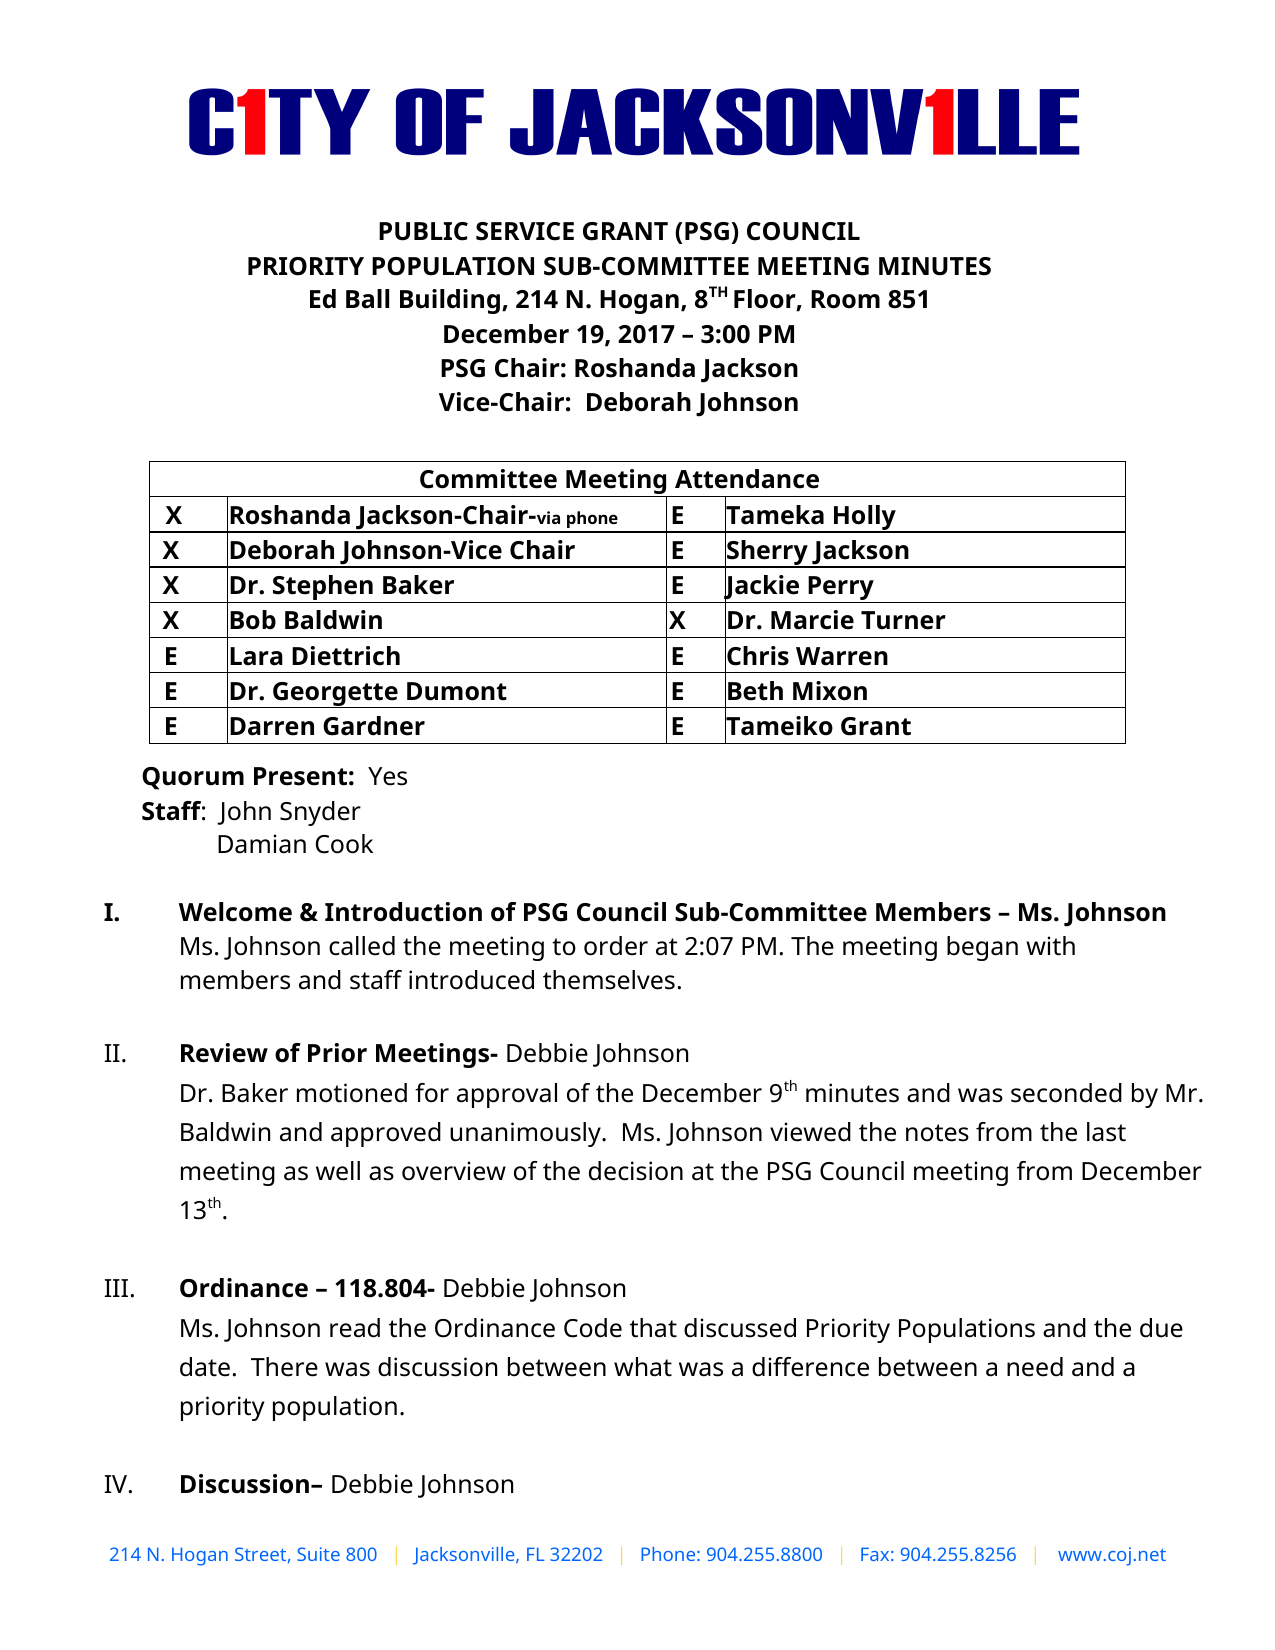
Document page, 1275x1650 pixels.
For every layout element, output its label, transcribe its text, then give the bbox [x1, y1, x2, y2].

text PRIORITY POPULATION SUB-COMMITTEE MEETING MINUTES Ed Ball Building, 214 N. Hogan, 8TH Floor, Room 851 [66, 248, 1172, 316]
table_cell Tameiko Grant [726, 708, 1125, 742]
list Review of Prior Meetings- Debbie Johnson [103, 1036, 1209, 1070]
table_cell X [667, 603, 725, 637]
table_cell X [150, 568, 227, 602]
table_cell E [667, 708, 725, 742]
list Welcome & Introduction of PSG Council Sub-Committee Members – Ms. Johnson [103, 895, 1172, 929]
title Quorum Present: Yes [66, 759, 1172, 793]
table_cell Dr. Marcie Turner [726, 603, 1125, 637]
table_cell Dr. Stephen Baker [228, 568, 666, 602]
text PSG Chair: Roshanda Jackson [66, 350, 1172, 384]
list Ordinance – 118.804- Debbie Johnson [103, 1271, 1209, 1305]
table_cell X [150, 603, 227, 637]
title Damian Cook [66, 827, 1172, 861]
table_cell Lara Diettrich [228, 638, 666, 672]
table_cell E [667, 497, 725, 531]
table_header Committee Meeting Attendance [150, 462, 1125, 496]
table_cell Roshanda Jackson-Chair-via phone [228, 497, 666, 531]
table_cell Dr. Georgette Dumont [228, 673, 666, 707]
list Discussion– Debbie Johnson [103, 1467, 1209, 1501]
table_cell E [150, 638, 227, 672]
table_cell Sherry Jackson [726, 533, 1125, 566]
title Staff: John Snyder [66, 793, 1172, 827]
text Ms. Johnson read the Ordinance Code that discussed Priority Populations and the due date. There was discussion between what was a difference between a need and a priority population. [178, 1310, 1209, 1423]
table_cell Beth Mixon [726, 673, 1125, 707]
text December 19, 2017 – 3:00 PM [66, 316, 1172, 350]
picture [178, 75, 1097, 169]
text Vice-Chair: Deborah Johnson [66, 384, 1172, 418]
table_cell Darren Gardner [228, 708, 666, 742]
list Ms. Johnson called the meeting to order at 2:07 PM. The meeting began with members and staff introduced themselves. [178, 929, 1172, 997]
table_cell X [150, 533, 227, 566]
table_cell E [150, 708, 227, 742]
table_cell E [667, 568, 725, 602]
text PUBLIC SERVICE GRANT (PSG) COUNCIL [66, 214, 1172, 248]
table_cell X [150, 497, 227, 531]
table_cell Deborah Johnson-Vice Chair [228, 533, 666, 566]
text Dr. Baker motioned for approval of the December 9th minutes and was seconded by Mr. Baldwin and approved unanimously. Ms. Johnson viewed the notes from the last meeting as well as overview of the decision at the PSG Council meeting from December 13th. [178, 1075, 1209, 1227]
table_cell Tameka Holly [726, 497, 1125, 531]
table_cell Chris Warren [726, 638, 1125, 672]
table_cell Bob Baldwin [228, 603, 666, 637]
table_cell E [150, 673, 227, 707]
table_cell Jackie Perry [726, 568, 1125, 602]
table_cell E [667, 638, 725, 672]
table_cell E [667, 673, 725, 707]
table_cell E [667, 533, 725, 566]
